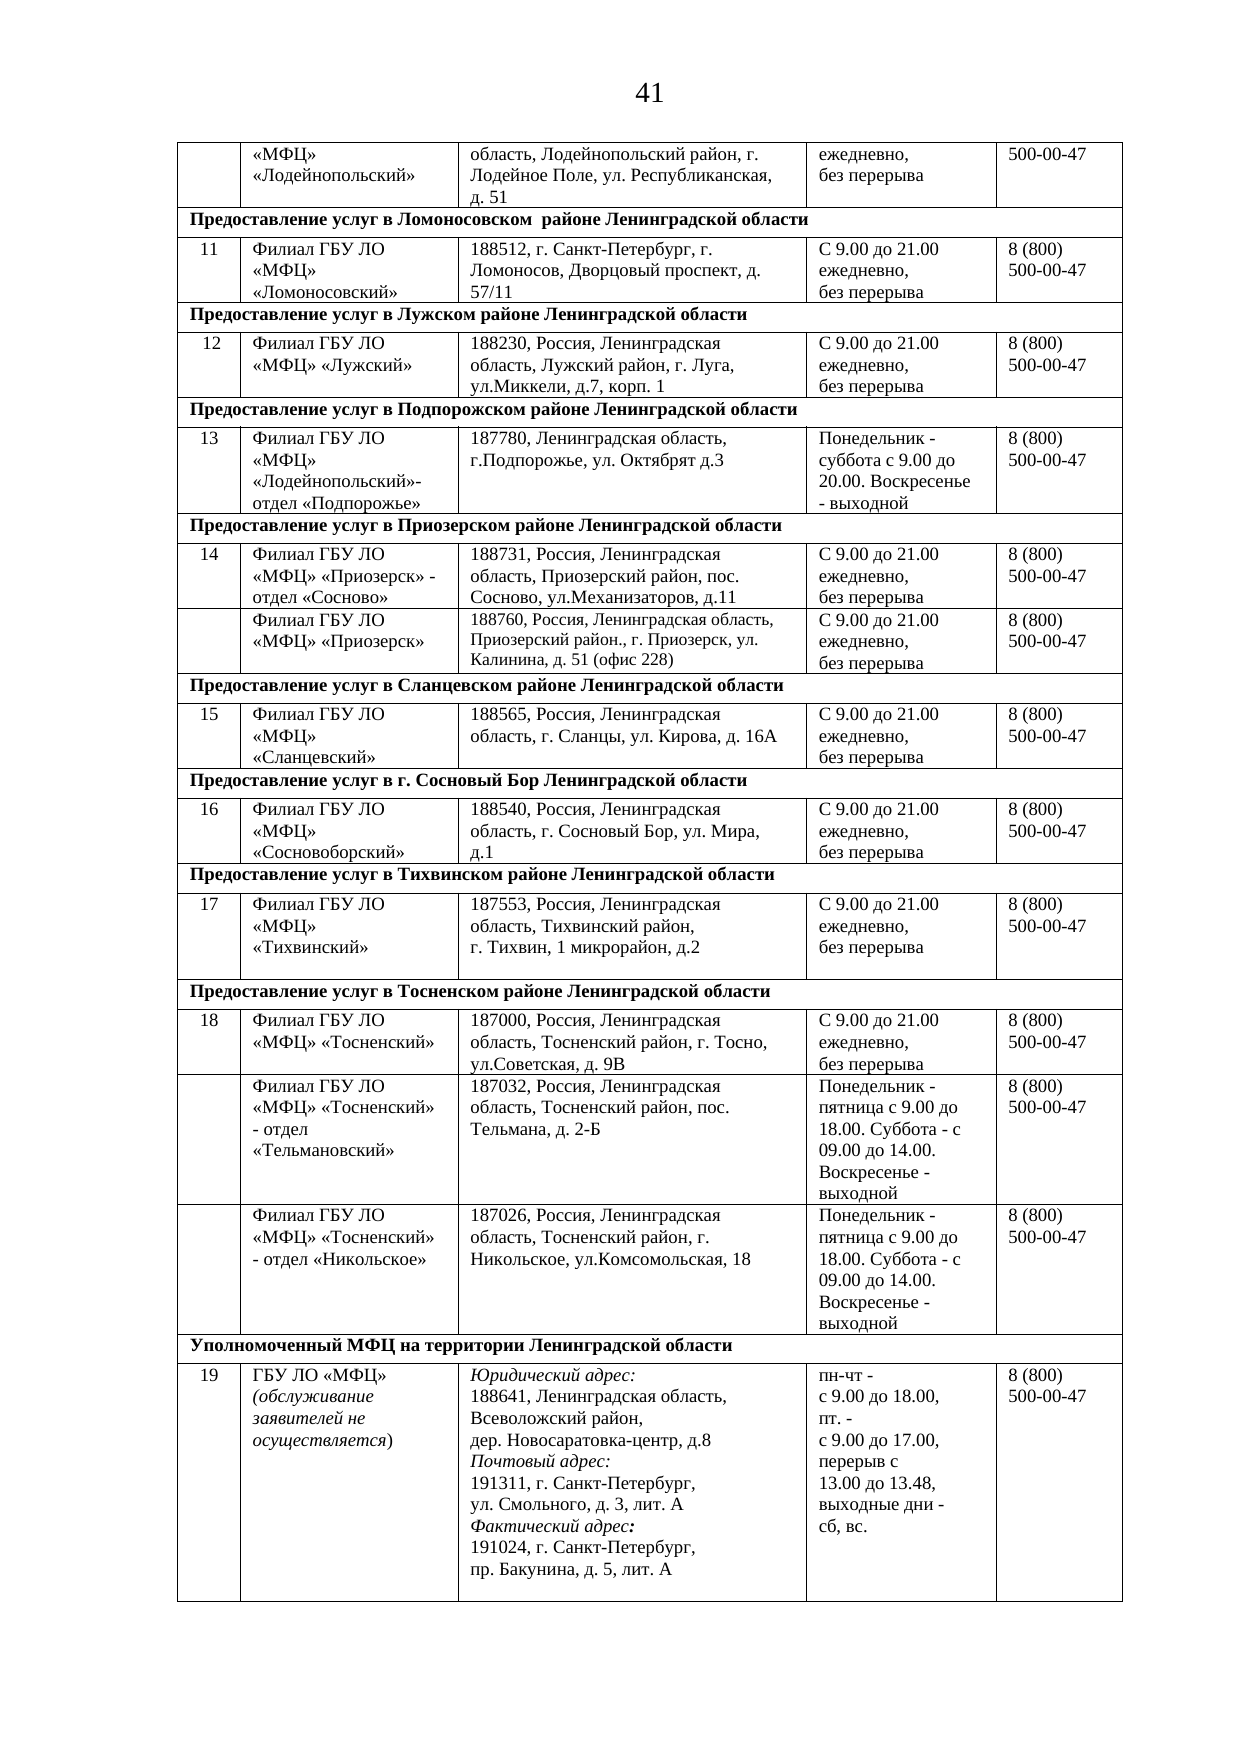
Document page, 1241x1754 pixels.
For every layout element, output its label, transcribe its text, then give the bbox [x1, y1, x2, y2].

table_cell Понедельник - пятница с 9.00 до 18.00. Суббота - с 09.00 до 14.00. Воскресенье - выходной [807, 1075, 996, 1204]
table_cell 8 (800) 500-00-47 [997, 1364, 1122, 1601]
table_cell Филиал ГБУ ЛО «МФЦ» «Ломоносовский» [241, 238, 458, 302]
table_cell С 9.00 до 21.00 ежедневно, без перерыва [807, 799, 996, 863]
table_cell Филиал ГБУ ЛО «МФЦ» «Лужский» [241, 333, 458, 397]
table_cell Филиал ГБУ ЛО «МФЦ» «Приозерск» [241, 609, 458, 673]
table_cell 8 (800) 500-00-47 [997, 1075, 1122, 1204]
table_cell 8 (800) 500-00-47 [997, 1205, 1122, 1334]
table_cell Понедельник - суббота с 9.00 до 20.00. Воскресенье - выходной [807, 428, 996, 513]
table_cell С 9.00 до 21.00 ежедневно, без перерыва [807, 894, 996, 979]
table_cell Предоставление услуг в Лужском районе Ленинградской области [178, 303, 1122, 332]
table_cell Филиал ГБУ ЛО «МФЦ» «Приозерск» - отдел «Сосново» [241, 544, 458, 608]
table_cell Предоставление услуг в Тихвинском районе Ленинградской области [178, 864, 1122, 892]
table_cell Филиал ГБУ ЛО «МФЦ» «Тихвинский» [241, 894, 458, 979]
table_cell Уполномоченный МФЦ на территории Ленинградской области [178, 1335, 1122, 1363]
table_cell 18 [178, 1010, 240, 1074]
table_cell 8 (800) 500-00-47 [997, 428, 1122, 513]
table_cell 12 [178, 333, 240, 397]
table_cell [241, 143, 458, 207]
table_cell 8 (800) 500-00-47 [997, 704, 1122, 768]
table_cell 8 (800) 500-00-47 [997, 894, 1122, 979]
table_cell 8 (800) 500-00-47 [997, 799, 1122, 863]
table_cell Филиал ГБУ ЛО «МФЦ» «Сосновоборский» [241, 799, 458, 863]
table_cell 188565, Россия, Ленинградская область, г. Сланцы, ул. Кирова, д. 16А [459, 704, 806, 768]
table_cell 187032, Россия, Ленинградская область, Тосненский район, пос. Тельмана, д. 2-Б [459, 1075, 806, 1204]
table_cell Филиал ГБУ ЛО «МФЦ» «Тосненский» - отдел «Никольское» [241, 1205, 458, 1334]
table_cell Понедельник - пятница с 9.00 до 18.00. Суббота - с 09.00 до 14.00. Воскресенье - выходной [807, 1205, 996, 1334]
table_cell Предоставление услуг в Тосненском районе Ленинградской области [178, 980, 1122, 1009]
table_cell Предоставление услуг в Приозерском районе Ленинградской области [178, 514, 1122, 543]
table_cell Филиал ГБУ ЛО «МФЦ» «Тосненский» - отдел «Тельмановский» [241, 1075, 458, 1204]
table_cell Филиал ГБУ ЛО «МФЦ» «Лодейнопольский»-отдел «Подпорожье» [241, 428, 458, 513]
table_cell Предоставление услуг в г. Сосновый Бор Ленинградской области [178, 769, 1122, 798]
table_cell [178, 1205, 240, 1334]
table_cell 17 [178, 894, 240, 979]
table_cell 8 (800) 500-00-47 [997, 333, 1122, 397]
table_cell 187026, Россия, Ленинградская область, Тосненский район, г. Никольское, ул.Комсомольская, 18 [459, 1205, 806, 1334]
table_cell 8 (800) 500-00-47 [997, 143, 1122, 207]
table_cell С 9.00 до 21.00 ежедневно, без перерыва [807, 704, 996, 768]
table_cell 188230, Россия, Ленинградская область, Лужский район, г. Луга, ул.Миккели, д.7, корп. 1 [459, 333, 806, 397]
table_cell 188540, Россия, Ленинградская область, г. Сосновый Бор, ул. Мира, д.1 [459, 799, 806, 863]
table_cell [178, 1075, 240, 1204]
table_cell 8 (800) 500-00-47 [997, 544, 1122, 608]
table_cell [178, 609, 240, 673]
table_cell 8 (800) 500-00-47 [997, 238, 1122, 302]
table_cell 187553, Россия, Ленинградская область, Тихвинский район, г. Тихвин, 1 микрорайон, д.2 [459, 894, 806, 979]
table_cell С 9.00 до 21.00 ежедневно, без перерыва [807, 238, 996, 302]
table_cell 11 [178, 238, 240, 302]
table_cell Филиал ГБУ ЛО «МФЦ» «Тосненский» [241, 1010, 458, 1074]
table_cell 13 [178, 428, 240, 513]
table_cell Юридический адрес: 188641, Ленинградская область, Всеволожский район, дер. Новосаратовка-центр, д.8 Почтовый адрес: 191311, г. Санкт-Петербург, ул. Смольного, д. 3, лит. А Фактический адрес: 191024, г. Санкт-Петербург, пр. Бакунина, д. 5, лит. А [459, 1364, 806, 1601]
table_cell пн-чт - с 9.00 до 18.00, пт. - с 9.00 до 17.00, перерыв с 13.00 до 13.48, выходные дни - сб, вс. [807, 1364, 996, 1601]
table_cell Предоставление услуг в Сланцевском районе Ленинградской области [178, 674, 1122, 703]
table_cell С 9.00 до 21.00 ежедневно, без перерыва [807, 544, 996, 608]
table_cell 10 [178, 143, 240, 207]
table_cell 16 [178, 799, 240, 863]
table_cell 188731, Россия, Ленинградская область, Приозерский район, пос. Сосново, ул.Механизаторов, д.11 [459, 544, 806, 608]
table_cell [807, 143, 996, 207]
table_cell С 9.00 до 21.00 ежедневно, без перерыва [807, 609, 996, 673]
table_cell Предоставление услуг в Подпорожском районе Ленинградской области [178, 398, 1122, 426]
table_cell 8 (800) 500-00-47 [997, 609, 1122, 673]
table_cell 8 (800) 500-00-47 [997, 1010, 1122, 1074]
table_cell 187000, Россия, Ленинградская область, Тосненский район, г. Тосно, ул.Советская, д. 9В [459, 1010, 806, 1074]
table_cell 188760, Россия, Ленинградская область, Приозерский район., г. Приозерск, ул. Калинина, д. 51 (офис 228) [459, 609, 806, 673]
table_cell 188512, г. Санкт-Петербург, г. Ломоносов, Дворцовый проспект, д. 57/11 [459, 238, 806, 302]
table_cell Предоставление услуг в Ломоносовском районе Ленинградской области [178, 208, 1122, 237]
table_cell 187780, Ленинградская область, г.Подпорожье, ул. Октябрят д.3 [459, 428, 806, 513]
table_cell Филиал ГБУ ЛО «МФЦ» «Сланцевский» [241, 704, 458, 768]
table_cell 19 [178, 1364, 240, 1601]
table_cell 15 [178, 704, 240, 768]
table_cell 14 [178, 544, 240, 608]
table_cell С 9.00 до 21.00 ежедневно, без перерыва [807, 333, 996, 397]
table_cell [459, 143, 806, 207]
table_cell С 9.00 до 21.00 ежедневно, без перерыва [807, 1010, 996, 1074]
table_cell ГБУ ЛО «МФЦ» (обслуживание заявителей не осуществляется) [241, 1364, 458, 1601]
